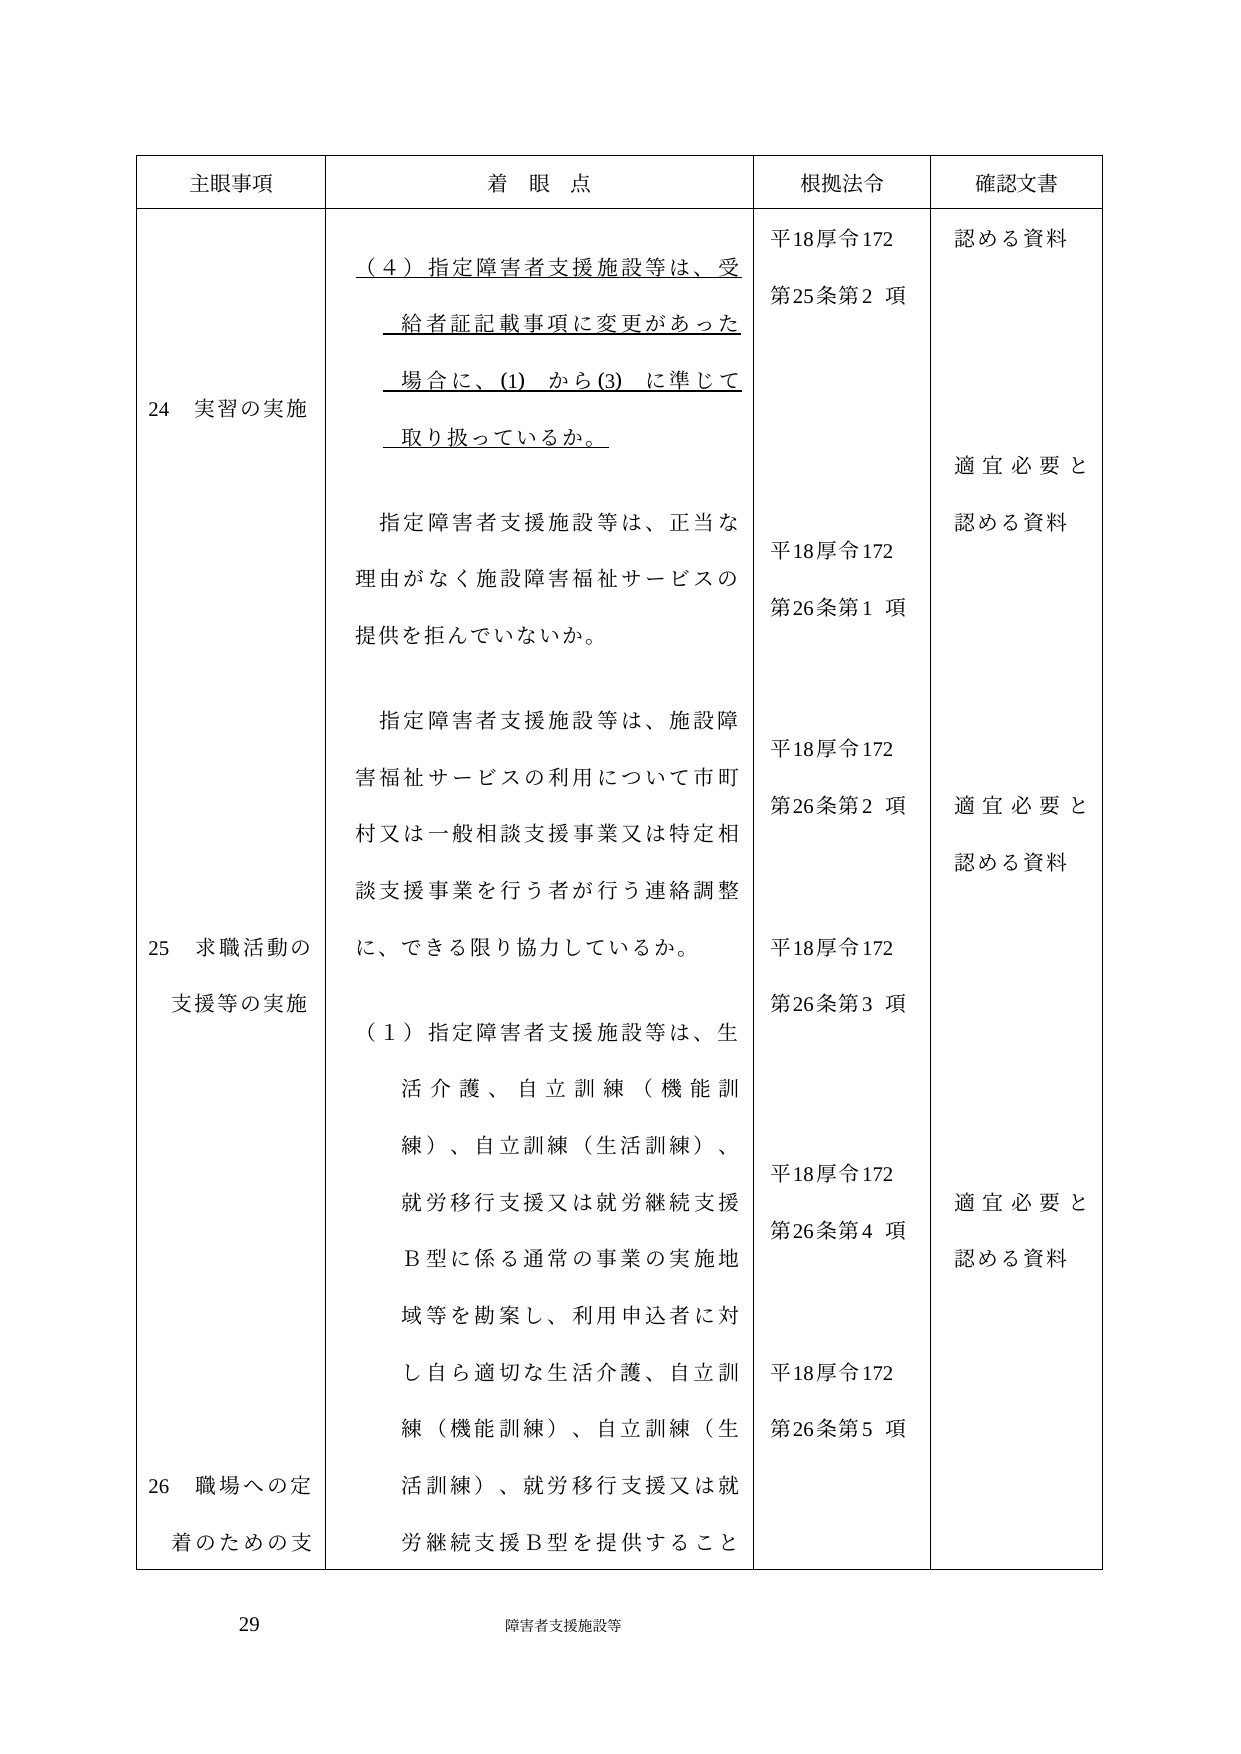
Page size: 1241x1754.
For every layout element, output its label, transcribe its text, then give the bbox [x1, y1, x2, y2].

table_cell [754, 209, 930, 1569]
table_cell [931, 209, 1102, 1569]
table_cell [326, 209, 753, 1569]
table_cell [137, 209, 325, 1569]
table_header 確認文書 [931, 156, 1102, 208]
table_header 根拠法令 [754, 156, 930, 208]
table_header 主眼事項 [137, 156, 325, 208]
table_header 着 眼 点 [326, 156, 753, 208]
